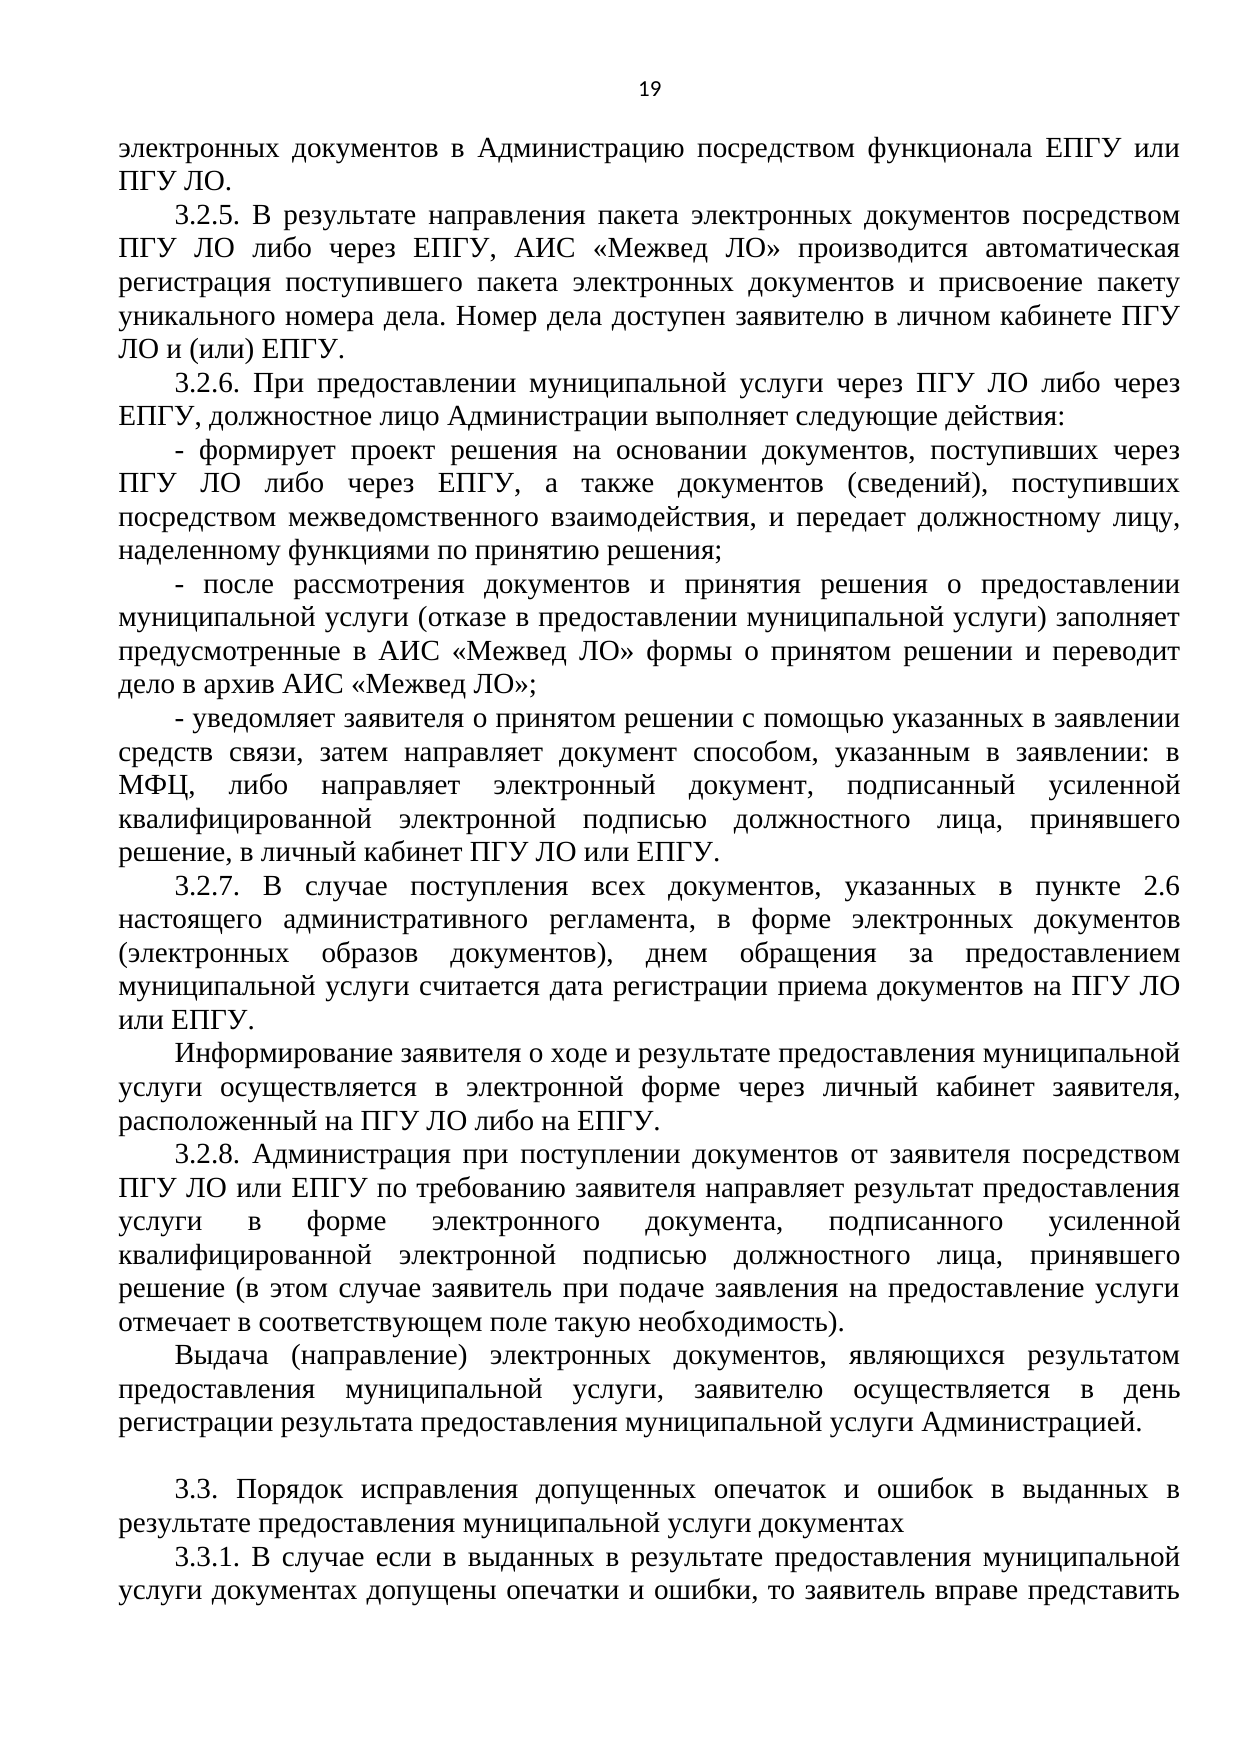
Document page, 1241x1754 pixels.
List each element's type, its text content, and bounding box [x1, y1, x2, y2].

text 3.3. Порядок исправления допущенных опечаток и ошибок в выданных в результате предоставления муниципальной услуги документах [118, 1472, 1181, 1539]
text Выдача (направление) электронных документов, являющихся результатом предоставления муниципальной услуги, заявителю осуществляется в день регистрации результата предоставления муниципальной услуги Администрацией. [118, 1337, 1181, 1438]
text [118, 130, 1181, 197]
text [118, 1539, 1181, 1606]
text - уведомляет заявителя о принятом решении с помощью указанных в заявлении средств связи, затем направляет документ способом, указанным в заявлении: в МФЦ, либо направляет электронный документ, подписанный усиленной квалифицированной электронной подписью должностного лица, принявшего решение, в личный кабинет ПГУ ЛО или ЕПГУ. [118, 700, 1181, 868]
text - после рассмотрения документов и принятия решения о предоставлении муниципальной услуги (отказе в предоставлении муниципальной услуги) заполняет предусмотренные в АИС «Межвед ЛО» формы о принятом решении и переводит дело в архив АИС «Межвед ЛО»; [118, 566, 1181, 700]
text 3.2.8. Администрация при поступлении документов от заявителя посредством ПГУ ЛО или ЕПГУ по требованию заявителя направляет результат предоставления услуги в форме электронного документа, подписанного усиленной квалифицированной электронной подписью должностного лица, принявшего решение (в этом случае заявитель при подаче заявления на предоставление услуги отмечает в соответствующем поле такую необходимость). [118, 1136, 1181, 1337]
text - формирует проект решения на основании документов, поступивших через ПГУ ЛО либо через ЕПГУ, а также документов (сведений), поступивших посредством межведомственного взаимодействия, и передает должностному лицу, наделенному функциями по принятию решения; [118, 432, 1181, 566]
text 3.2.6. При предоставлении муниципальной услуги через ПГУ ЛО либо через ЕПГУ, должностное лицо Администрации выполняет следующие действия: [118, 365, 1181, 432]
text 3.2.5. В результате направления пакета электронных документов посредством ПГУ ЛО либо через ЕПГУ, АИС «Межвед ЛО» производится автоматическая регистрация поступившего пакета электронных документов и присвоение пакету уникального номера дела. Номер дела доступен заявителю в личном кабинете ПГУ ЛО и (или) ЕПГУ. [118, 197, 1181, 365]
text Информирование заявителя о ходе и результате предоставления муниципальной услуги осуществляется в электронной форме через личный кабинет заявителя, расположенный на ПГУ ЛО либо на ЕПГУ. [118, 1036, 1181, 1136]
text 3.2.7. В случае поступления всех документов, указанных в пункте 2.6 настоящего административного регламента, в форме электронных документов (электронных образов документов), днем обращения за предоставлением муниципальной услуги считается дата регистрации приема документов на ПГУ ЛО или ЕПГУ. [118, 868, 1181, 1036]
